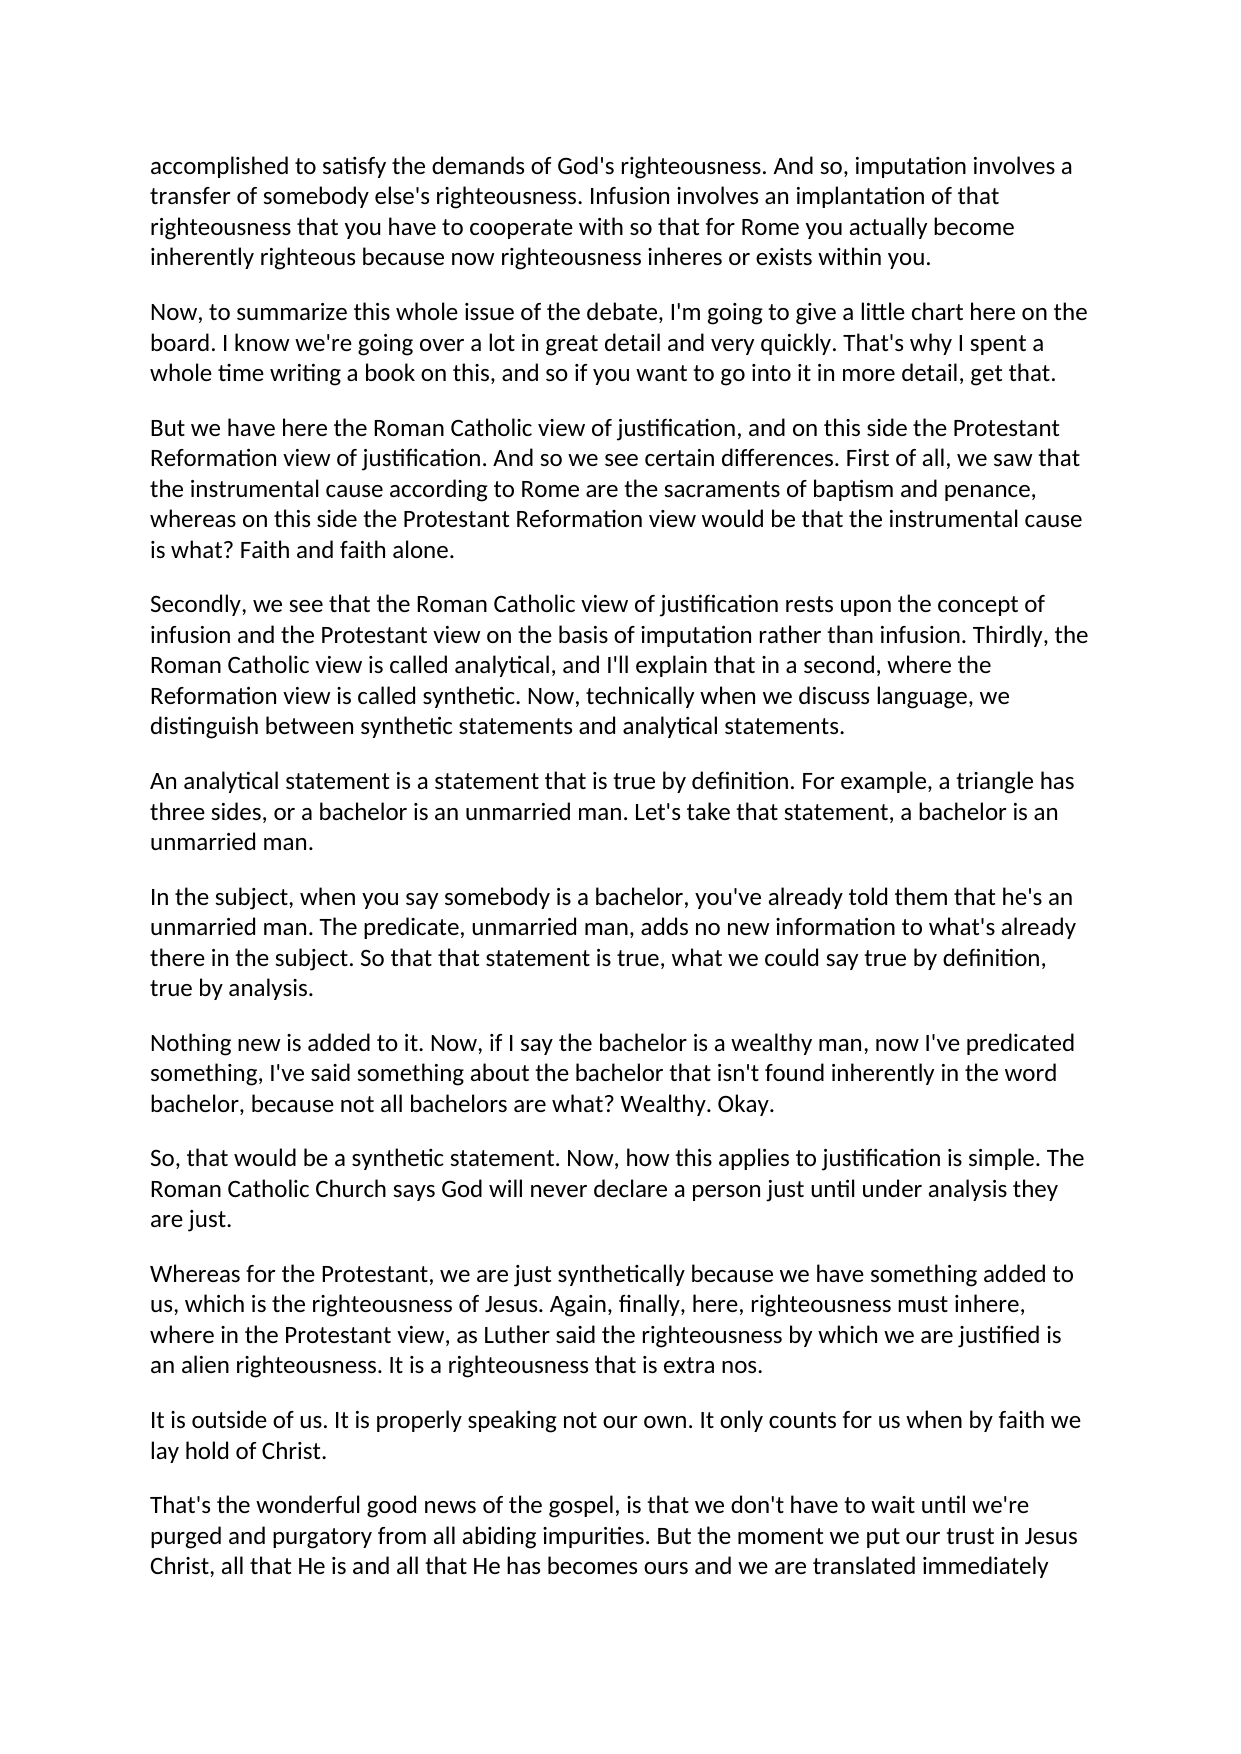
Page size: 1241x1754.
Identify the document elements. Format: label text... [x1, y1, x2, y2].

text Nothing new is added to it. Now, if I say the bachelor is a wealthy man, now I've predicated something, I've said something about the bachelor that isn't found inherently in the word bachelor, because not all bachelors are what? Wealthy. Okay. [150, 1027, 1090, 1118]
text But we have here the Roman Catholic view of justification, and on this side the Protestant Reformation view of justification. And so we see certain differences. First of all, we saw that the instrumental cause according to Rome are the sacraments of baptism and penance, whereas on this side the Protestant Reformation view would be that the instrumental cause is what? Faith and faith alone. [150, 412, 1090, 564]
text Secondly, we see that the Roman Catholic view of justification rests upon the concept of infusion and the Protestant view on the basis of imputation rather than infusion. Thirdly, the Roman Catholic view is called analytical, and I'll explain that in a second, where the Reformation view is called synthetic. Now, technically when we discuss language, we distinguish between synthetic statements and analytical statements. [150, 588, 1090, 741]
text An analytical statement is a statement that is true by definition. For example, a triangle has three sides, or a bachelor is an unmarried man. Let's take that statement, a bachelor is an unmarried man. [150, 765, 1090, 857]
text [150, 150, 1090, 272]
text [150, 1489, 1090, 1581]
text Now, to summarize this whole issue of the debate, I'm going to give a little chart here on the board. I know we're going over a lot in great detail and very quickly. That's why I spent a whole time writing a book on this, and so if you want to go into it in more detail, get that. [150, 296, 1090, 388]
text So, that would be a synthetic statement. Now, how this applies to justification is simple. The Roman Catholic Church says God will never declare a person just until under analysis they are just. [150, 1142, 1090, 1234]
text It is outside of us. It is properly speaking not our own. It only counts for us when by faith we lay hold of Christ. [150, 1404, 1090, 1465]
text In the subject, when you say somebody is a bachelor, you've already told them that he's an unmarried man. The predicate, unmarried man, adds no new information to what's already there in the subject. So that that statement is true, what we could say true by definition, true by analysis. [150, 881, 1090, 1003]
text Whereas for the Protestant, we are just synthetically because we have something added to us, which is the righteousness of Jesus. Again, finally, here, righteousness must inhere, where in the Protestant view, as Luther said the righteousness by which we are justified is an alien righteousness. It is a righteousness that is extra nos. [150, 1258, 1090, 1380]
